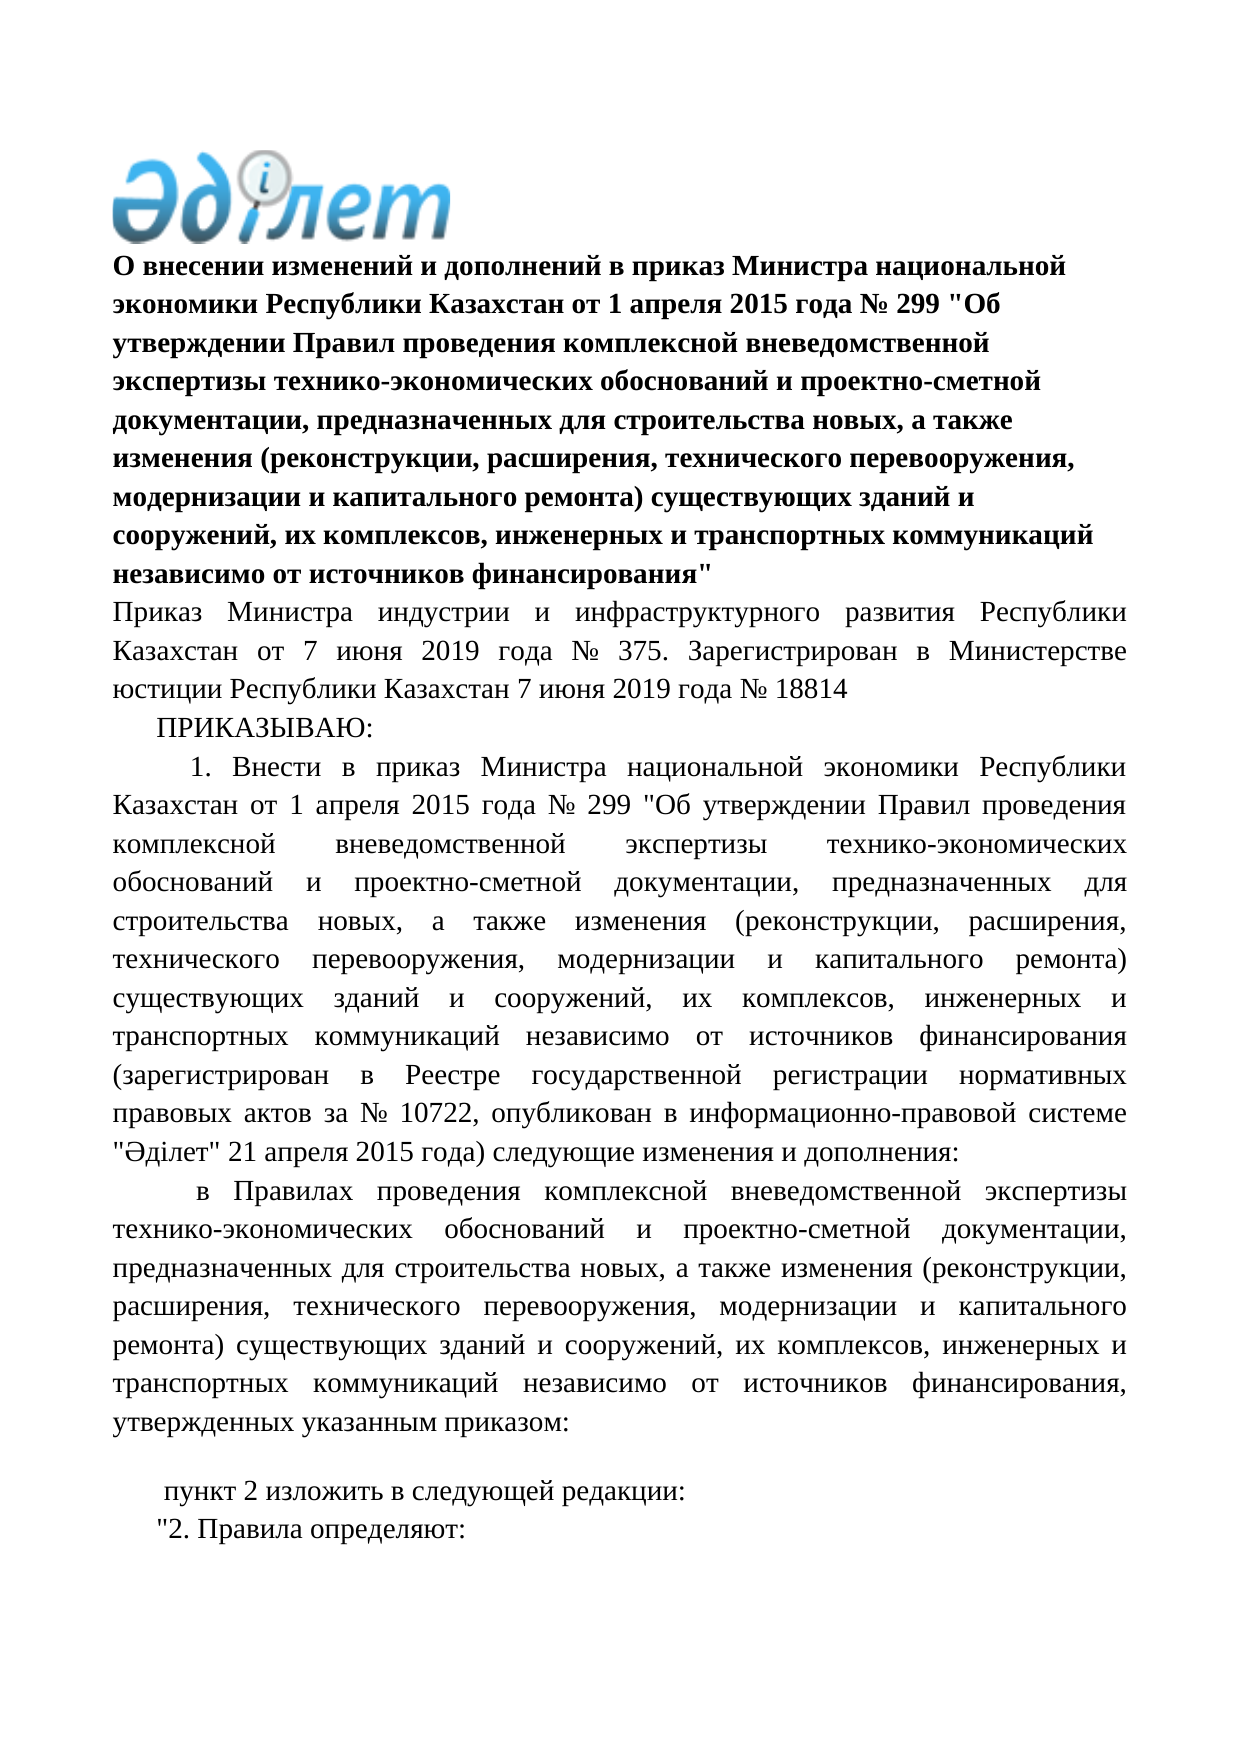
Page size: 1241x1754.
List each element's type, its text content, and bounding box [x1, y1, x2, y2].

text О внесении изменений и дополнений в приказ Министра национальной экономики Республики Казахстан от 1 апреля 2015 года № 299 "Об утверждении Правил проведения комплексной вневедомственной экспертизы технико-экономических обоснований и проектно-сметной документации, предназначенных для строительства новых, а также изменения (реконструкции, расширения, технического перевооружения, модернизации и капитального ремонта) существующих зданий и сооружений, их комплексов, инженерных и транспортных коммуникаций независимо от источников финансирования" [112, 248, 1128, 589]
text "2. Правила определяют: [112, 1511, 1128, 1545]
text пункт 2 изложить в следующей редакции: [112, 1473, 1128, 1506]
text в Правилах проведения комплексной вневедомственной экспертизы технико-экономических обоснований и проектно-сметной документации, предназначенных для строительства новых, а также изменения (реконструкции, расширения, технического перевооружения, модернизации и капитального ремонта) существующих зданий и сооружений, их комплексов, инженерных и транспортных коммуникаций независимо от источников финансирования, утвержденных указанным приказом: [112, 1173, 1128, 1437]
text ПРИКАЗЫВАЮ: [112, 710, 1128, 744]
picture [112, 150, 451, 244]
text 1. Внести в приказ Министра национальной экономики Республики Казахстан от 1 апреля 2015 года № 299 "Об утверждении Правил проведения комплексной вневедомственной экспертизы технико-экономических обоснований и проектно-сметной документации, предназначенных для строительства новых, а также изменения (реконструкции, расширения, технического перевооружения, модернизации и капитального ремонта) существующих зданий и сооружений, их комплексов, инженерных и транспортных коммуникаций независимо от источников финансирования (зарегистрирован в Реестре государственной регистрации нормативных правовых актов за № 10722, опубликован в информационно-правовой системе "Әділет" 21 апреля 2015 года) следующие изменения и дополнения: [112, 749, 1128, 1168]
text Приказ Министра индустрии и инфраструктурного развития Республики Казахстан от 7 июня 2019 года № 375. Зарегистрирован в Министерстве юстиции Республики Казахстан 7 июня 2019 года № 18814 [112, 594, 1128, 705]
